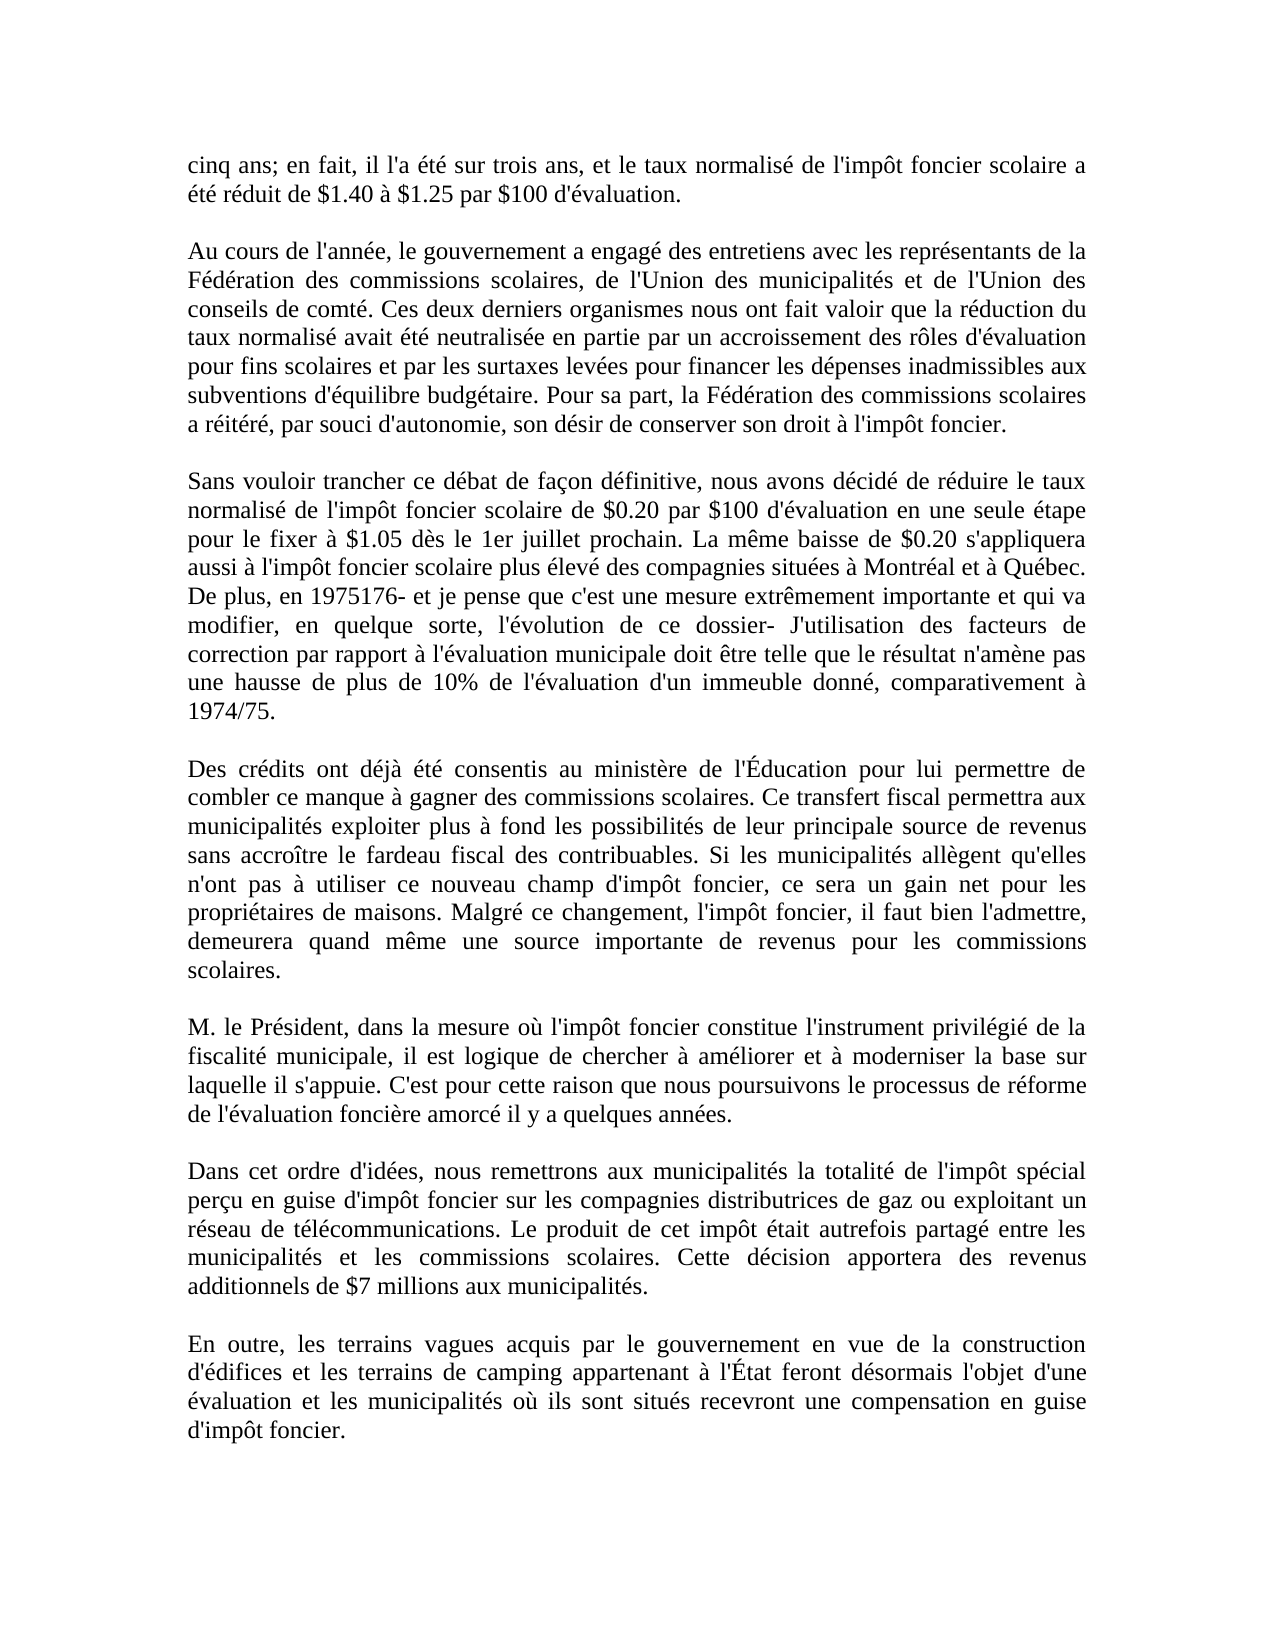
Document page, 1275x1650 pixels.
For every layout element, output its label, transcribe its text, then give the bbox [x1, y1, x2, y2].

text M. le Président, dans la mesure où l'impôt foncier constitue l'instrument privilégié de la fiscalité municipale, il est logique de chercher à améliorer et à moderniser la base sur laquelle il s'appuie. C'est pour cette raison que nous poursuivons le processus de réforme de l'évaluation foncière amorcé il y a quelques années. [187, 1012, 1087, 1127]
text Des crédits ont déjà été consentis au ministère de l'Éducation pour lui permettre de combler ce manque à gagner des commissions scolaires. Ce transfert fiscal permettra aux municipalités exploiter plus à fond les possibilités de leur principale source de revenus sans accroître le fardeau fiscal des contribuables. Si les municipalités allègent qu'elles n'ont pas à utiliser ce nouveau champ d'impôt foncier, ce sera un gain net pour les propriétaires de maisons. Malgré ce changement, l'impôt foncier, il faut bien l'admettre, demeurera quand même une source importante de revenus pour les commissions scolaires. [187, 754, 1087, 984]
text En outre, les terrains vagues acquis par le gouvernement en vue de la construction d'édifices et les terrains de camping appartenant à l'État feront désormais l'objet d'une évaluation et les municipalités où ils sont situés recevront une compensation en guise d'impôt foncier. [187, 1329, 1087, 1444]
text Au cours de l'année, le gouvernement a engagé des entretiens avec les représentants de la Fédération des commissions scolaires, de l'Union des municipalités et de l'Union des conseils de comté. Ces deux derniers organismes nous ont fait valoir que la réduction du taux normalisé avait été neutralisée en partie par un accroissement des rôles d'évaluation pour fins scolaires et par les surtaxes levées pour financer les dépenses inadmissibles aux subventions d'équilibre budgétaire. Pour sa part, la Fédération des commissions scolaires a réitéré, par souci d'autonomie, son désir de conserver son droit à l'impôt foncier. [187, 236, 1087, 437]
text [187, 150, 1087, 207]
text Dans cet ordre d'idées, nous remettrons aux municipalités la totalité de l'impôt spécial perçu en guise d'impôt foncier sur les compagnies distributrices de gaz ou exploitant un réseau de télécommunications. Le produit de cet impôt était autrefois partagé entre les municipalités et les commissions scolaires. Cette décision apportera des revenus additionnels de $7 millions aux municipalités. [187, 1156, 1087, 1300]
text Sans vouloir trancher ce débat de façon définitive, nous avons décidé de réduire le taux normalisé de l'impôt foncier scolaire de $0.20 par $100 d'évaluation en une seule étape pour le fixer à $1.05 dès le 1er juillet prochain. La même baisse de $0.20 s'appliquera aussi à l'impôt foncier scolaire plus élevé des compagnies situées à Montréal et à Québec. De plus, en 1975176- et je pense que c'est une mesure extrêmement importante et qui va modifier, en quelque sorte, l'évolution de ce dossier- J'utilisation des facteurs de correction par rapport à l'évaluation municipale doit être telle que le résultat n'amène pas une hausse de plus de 10% de l'évaluation d'un immeuble donné, comparativement à 1974/75. [187, 466, 1087, 725]
